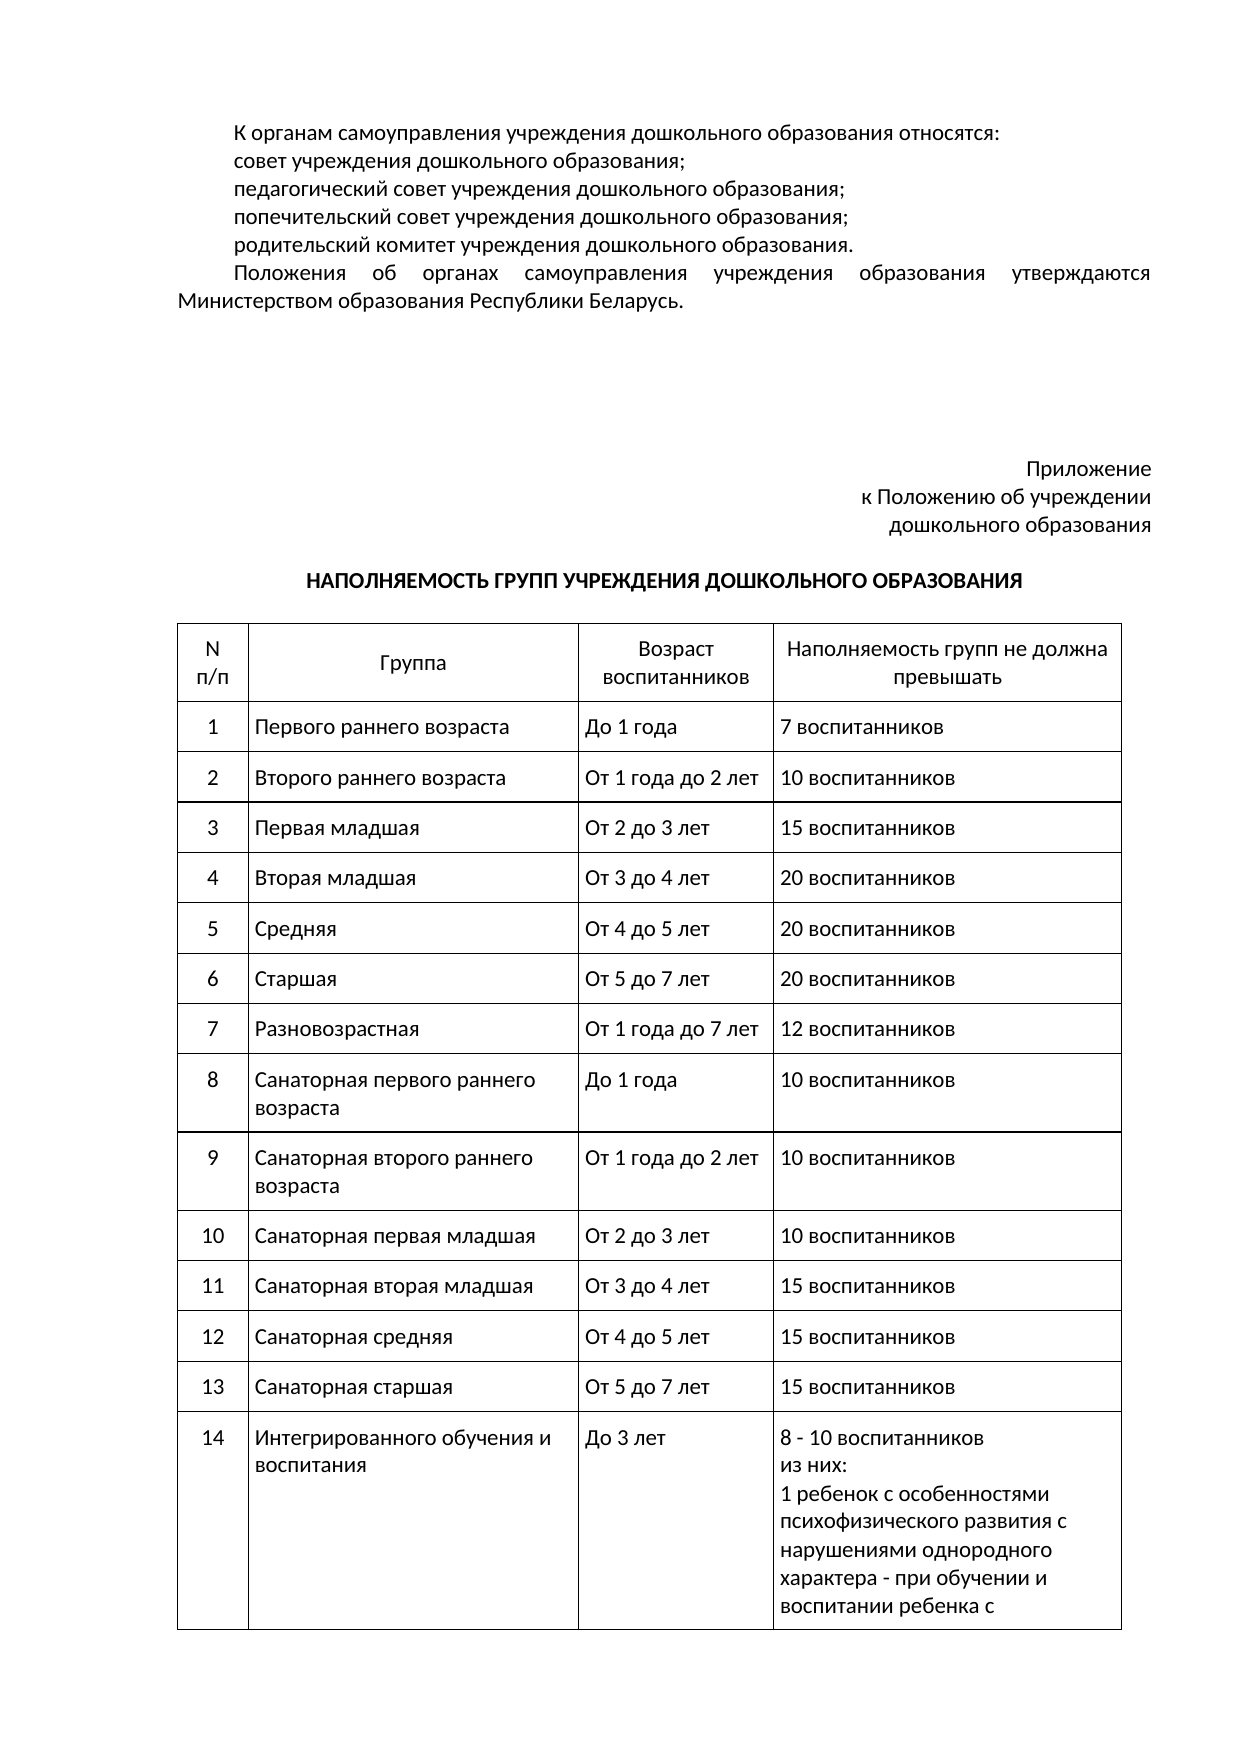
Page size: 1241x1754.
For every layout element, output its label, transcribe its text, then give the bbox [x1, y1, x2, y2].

table_cell Санаторная средняя [249, 1311, 578, 1361]
table_cell Старшая [249, 954, 578, 1003]
table_header Наполняемость групп не должна превышать [774, 624, 1121, 701]
text попечительский совет учреждения дошкольного образования; [177, 202, 1152, 230]
table_cell 20 воспитанников [774, 954, 1121, 1003]
table_cell От 2 до 3 лет [579, 1211, 773, 1260]
table_cell От 1 года до 7 лет [579, 1004, 773, 1053]
table_cell 10 воспитанников [774, 1211, 1121, 1260]
text дошкольного образования [177, 510, 1152, 538]
table_cell Санаторная первая младшая [249, 1211, 578, 1260]
text к Положению об учреждении [177, 482, 1152, 510]
table_cell Средняя [249, 903, 578, 952]
table_cell Разновозрастная [249, 1004, 578, 1053]
table_cell Второго раннего возраста [249, 752, 578, 801]
table_cell 15 воспитанников [774, 1311, 1121, 1361]
text педагогический совет учреждения дошкольного образования; [177, 174, 1152, 202]
text Положения об органах самоуправления учреждения образования утверждаются Министерством образования Республики Беларусь. [177, 258, 1152, 314]
table_header N п/п [178, 624, 248, 701]
table_cell Вторая младшая [249, 853, 578, 902]
text К органам самоуправления учреждения дошкольного образования относятся: [177, 118, 1152, 146]
table_cell От 2 до 3 лет [579, 803, 773, 852]
table_cell 8 [178, 1054, 248, 1131]
table_cell 10 [178, 1211, 248, 1260]
table_cell До 3 лет [579, 1412, 773, 1629]
table_cell 2 [178, 752, 248, 801]
text Приложение [177, 454, 1152, 482]
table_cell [249, 1412, 578, 1629]
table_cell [774, 1412, 1121, 1629]
table_cell От 4 до 5 лет [579, 1311, 773, 1361]
table_cell Санаторная вторая младшая [249, 1261, 578, 1310]
table_cell 14 [178, 1412, 248, 1629]
table_cell 13 [178, 1362, 248, 1411]
table_cell От 3 до 4 лет [579, 853, 773, 902]
table_cell От 4 до 5 лет [579, 903, 773, 952]
table_cell 1 [178, 702, 248, 751]
table_cell 6 [178, 954, 248, 1003]
table_cell 12 воспитанников [774, 1004, 1121, 1053]
table_cell До 1 года [579, 1054, 773, 1131]
text совет учреждения дошкольного образования; [177, 146, 1152, 174]
table_cell От 3 до 4 лет [579, 1261, 773, 1310]
title НАПОЛНЯЕМОСТЬ ГРУПП УЧРЕЖДЕНИЯ ДОШКОЛЬНОГО ОБРАЗОВАНИЯ [177, 566, 1152, 594]
table_cell 10 воспитанников [774, 752, 1121, 801]
table_cell Санаторная второго раннего возраста [249, 1133, 578, 1210]
table_cell До 1 года [579, 702, 773, 751]
table_cell 5 [178, 903, 248, 952]
table_cell От 1 года до 2 лет [579, 1133, 773, 1210]
table_cell 12 [178, 1311, 248, 1361]
table_cell 11 [178, 1261, 248, 1310]
table_cell Первого раннего возраста [249, 702, 578, 751]
table_cell 4 [178, 853, 248, 902]
table_cell 20 воспитанников [774, 853, 1121, 902]
table_cell 7 [178, 1004, 248, 1053]
table_cell 15 воспитанников [774, 1362, 1121, 1411]
table_cell 7 воспитанников [774, 702, 1121, 751]
table_cell 15 воспитанников [774, 1261, 1121, 1310]
table_cell 20 воспитанников [774, 903, 1121, 952]
table_cell 10 воспитанников [774, 1054, 1121, 1131]
table_header Группа [249, 624, 578, 701]
table_cell Санаторная первого раннего возраста [249, 1054, 578, 1131]
table_cell 10 воспитанников [774, 1133, 1121, 1210]
table_cell 9 [178, 1133, 248, 1210]
text родительский комитет учреждения дошкольного образования. [177, 230, 1152, 258]
table_cell Первая младшая [249, 803, 578, 852]
table_cell Санаторная старшая [249, 1362, 578, 1411]
table_cell 3 [178, 803, 248, 852]
table_cell От 5 до 7 лет [579, 1362, 773, 1411]
table_cell От 1 года до 2 лет [579, 752, 773, 801]
table_cell От 5 до 7 лет [579, 954, 773, 1003]
table_cell 15 воспитанников [774, 803, 1121, 852]
table_header Возраст воспитанников [579, 624, 773, 701]
